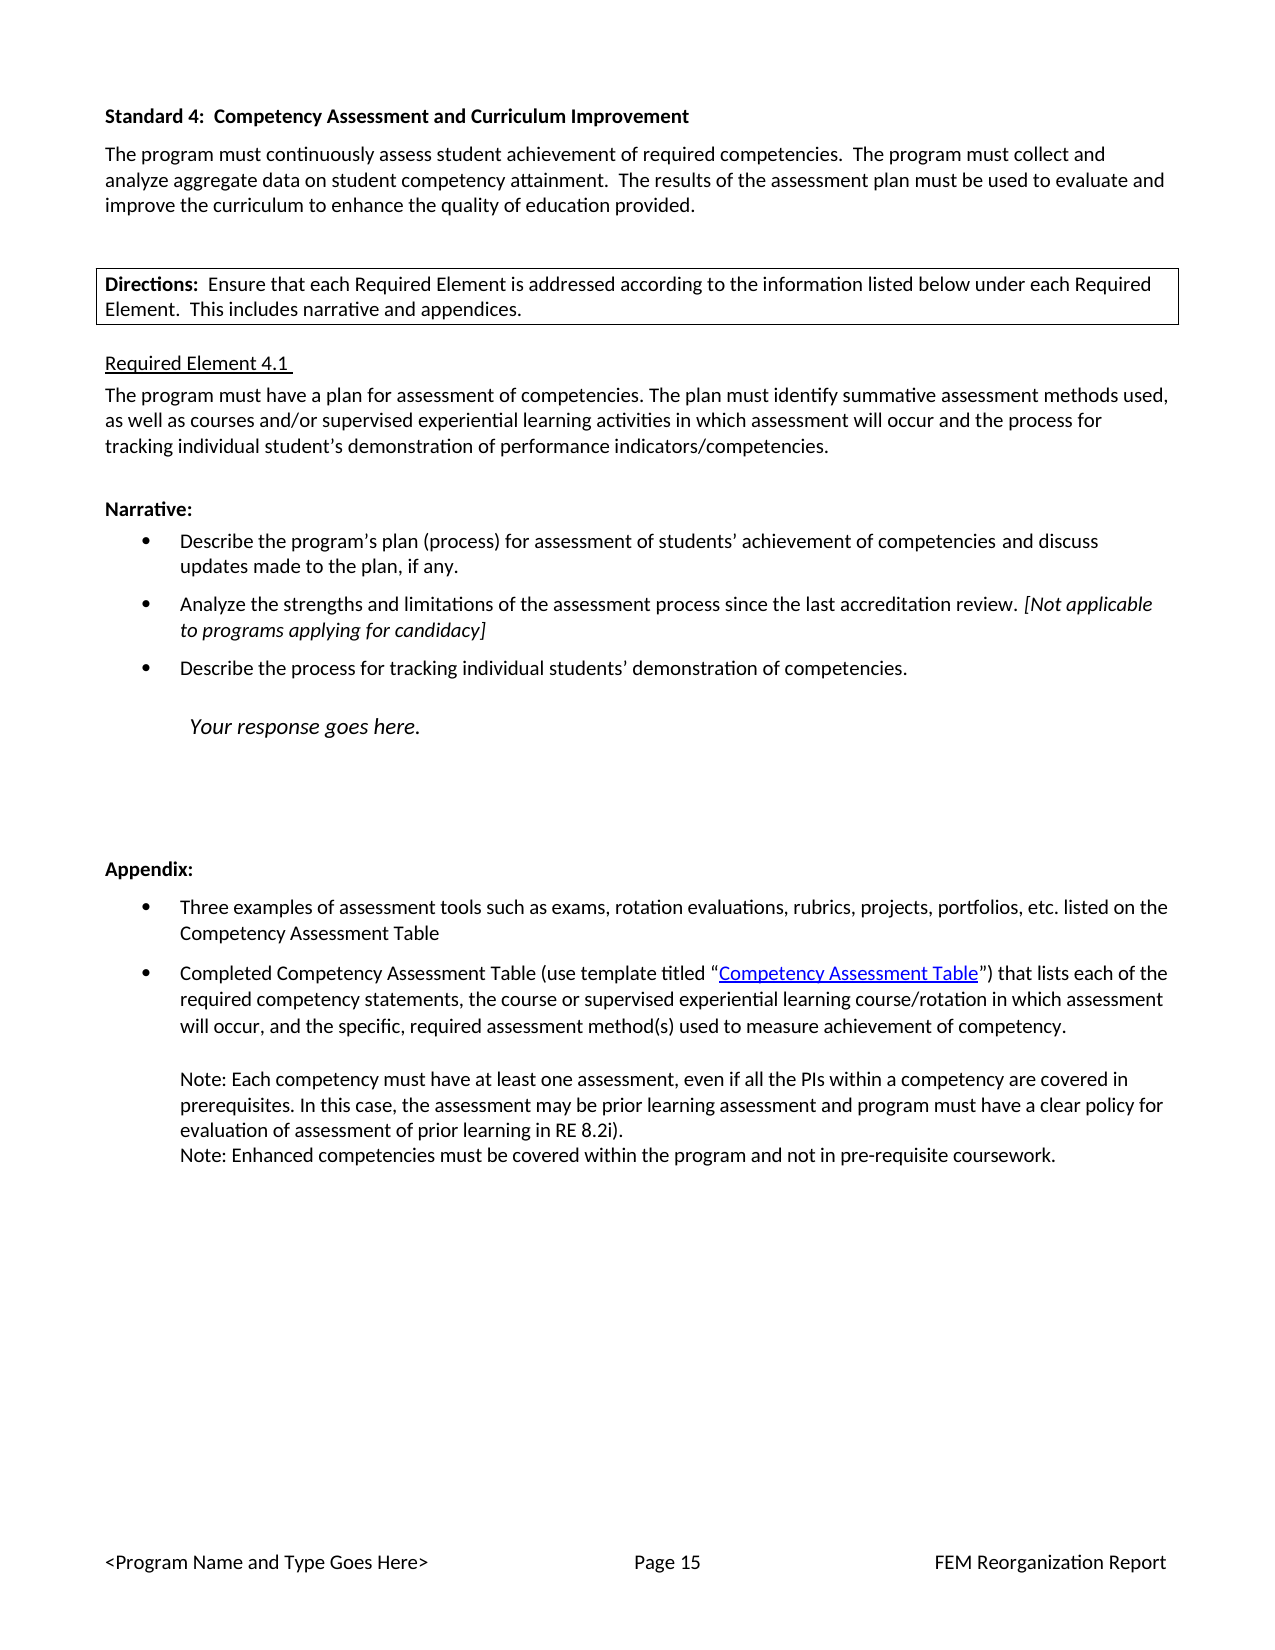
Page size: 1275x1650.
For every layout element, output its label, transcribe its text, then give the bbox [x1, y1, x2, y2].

list Describe the process for tracking individual students’ demonstration of competencies. [142, 655, 1170, 680]
list Completed Competency Assessment Table (use template titled “Competency Assessment Table”) that lists each of the required competency statements, the course or supervised experiential learning course/rotation in which assessment will occur, and the specific, required assessment method(s) used to measure achievement of competency. [142, 960, 1170, 1038]
text Standard 4: Competency Assessment and Curriculum Improvement [105, 103, 1170, 129]
text Appendix: [105, 856, 1170, 881]
text Directions: Ensure that each Required Element is addressed according to the information listed below under each Required Element. This includes narrative and appendices. [97, 269, 1178, 324]
text Narrative: [105, 496, 1170, 522]
list Describe the program’s plan (process) for assessment of students’ achievement of competencies and discuss updates made to the plan, if any. [142, 528, 1170, 579]
text Required Element 4.1 [105, 351, 1170, 376]
list Three examples of assessment tools such as exams, rotation evaluations, rubrics, projects, portfolios, etc. listed on the Competency Assessment Table [142, 894, 1170, 946]
text Note: Each competency must have at least one assessment, even if all the PIs within a competency are covered in prerequisites. In this case, the assessment may be prior learning assessment and program must have a clear policy for evaluation of assessment of prior learning in RE 8.2i). [180, 1066, 1170, 1143]
list Your response goes here. [189, 712, 1170, 740]
text Note: Enhanced competencies must be covered within the program and not in pre-requisite coursework. [180, 1143, 1170, 1168]
text The program must continuously assess student achievement of required competencies. The program must collect and analyze aggregate data on student competency attainment. The results of the assessment plan must be used to evaluate and improve the curriculum to enhance the quality of education provided. [105, 141, 1170, 218]
text The program must have a plan for assessment of competencies. The plan must identify summative assessment methods used, as well as courses and/or supervised experiential learning activities in which assessment will occur and the process for tracking individual student’s demonstration of performance indicators/competencies. [105, 382, 1170, 458]
list Analyze the strengths and limitations of the assessment process since the last accreditation review. [Not applicable to programs applying for candidacy] [142, 591, 1170, 642]
